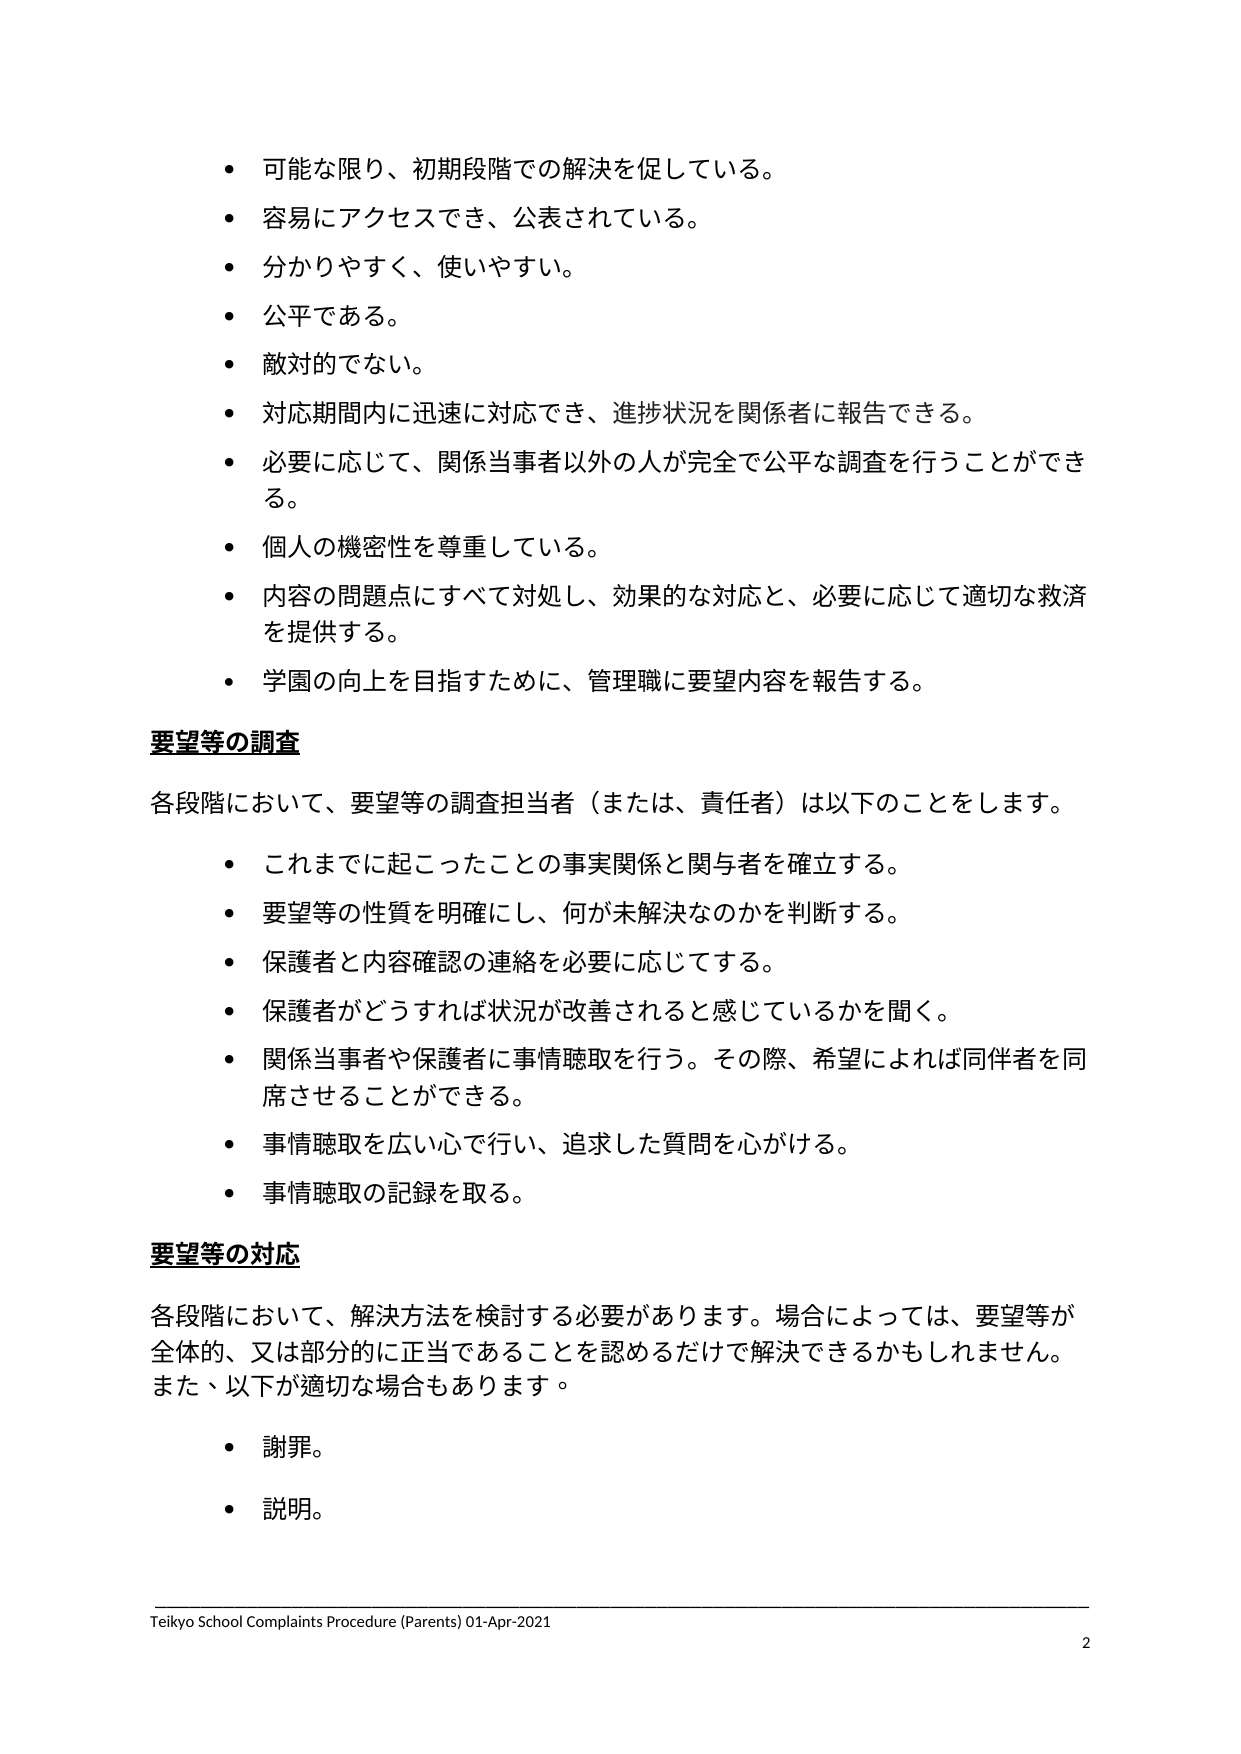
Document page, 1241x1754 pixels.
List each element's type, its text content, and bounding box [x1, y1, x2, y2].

subtitle 要望等の調査 [150, 722, 1090, 759]
list これまでに起こったことの事実関係と関与者を確立する。 [225, 845, 1090, 881]
list 内容の問題点にすべて対処し、効果的な対応と、必要に応じて適切な救済を提供する。 [225, 576, 1090, 649]
subtitle 要望等の対応 [150, 1235, 1090, 1271]
list 保護者がどうすれば状況が改善されると感じているかを聞く。 [225, 991, 1090, 1027]
list 事情聴取を広い心で行い、追求した質問を心がける。 [225, 1125, 1090, 1161]
list 説明。 [225, 1489, 1090, 1525]
list 関係当事者や保護者に事情聴取を行う。その際、希望によれば同伴者を同席させることができる。 [225, 1040, 1090, 1112]
list 要望等の性質を明確にし、何が未解決なのかを判断する。 [225, 894, 1090, 930]
text 各段階において、解決方法を検討する必要があります。場合によっては、要望等が全体的、又は部分的に正当であることを認めるだけで解決できるかもしれません。また、以下が適切な場合もあります。 [150, 1296, 1090, 1403]
text 各段階において、要望等の調査担当者（または、責任者）は以下のことをします。 [150, 784, 1090, 820]
list 容易にアクセスでき、公表されている。 [225, 199, 1090, 235]
list 必要に応じて、関係当事者以外の人が完全で公平な調査を行うことができる。 [225, 442, 1090, 515]
list 対応期間内に迅速に対応でき、進捗状況を関係者に報告できる。 [225, 394, 1090, 430]
list 事情聴取の記録を取る。 [225, 1174, 1090, 1210]
list 保護者と内容確認の連絡を必要に応じてする。 [225, 942, 1090, 979]
list 公平である。 [225, 296, 1090, 332]
list 敵対的でない。 [225, 345, 1090, 381]
list 学園の向上を目指すために、管理職に要望内容を報告する。 [225, 661, 1090, 697]
list 可能な限り、初期段階での解決を促している。 [225, 150, 1090, 186]
list 謝罪。 [225, 1428, 1090, 1464]
list 分かりやすく、使いやすい。 [225, 247, 1090, 284]
list 個人の機密性を尊重している。 [225, 527, 1090, 564]
